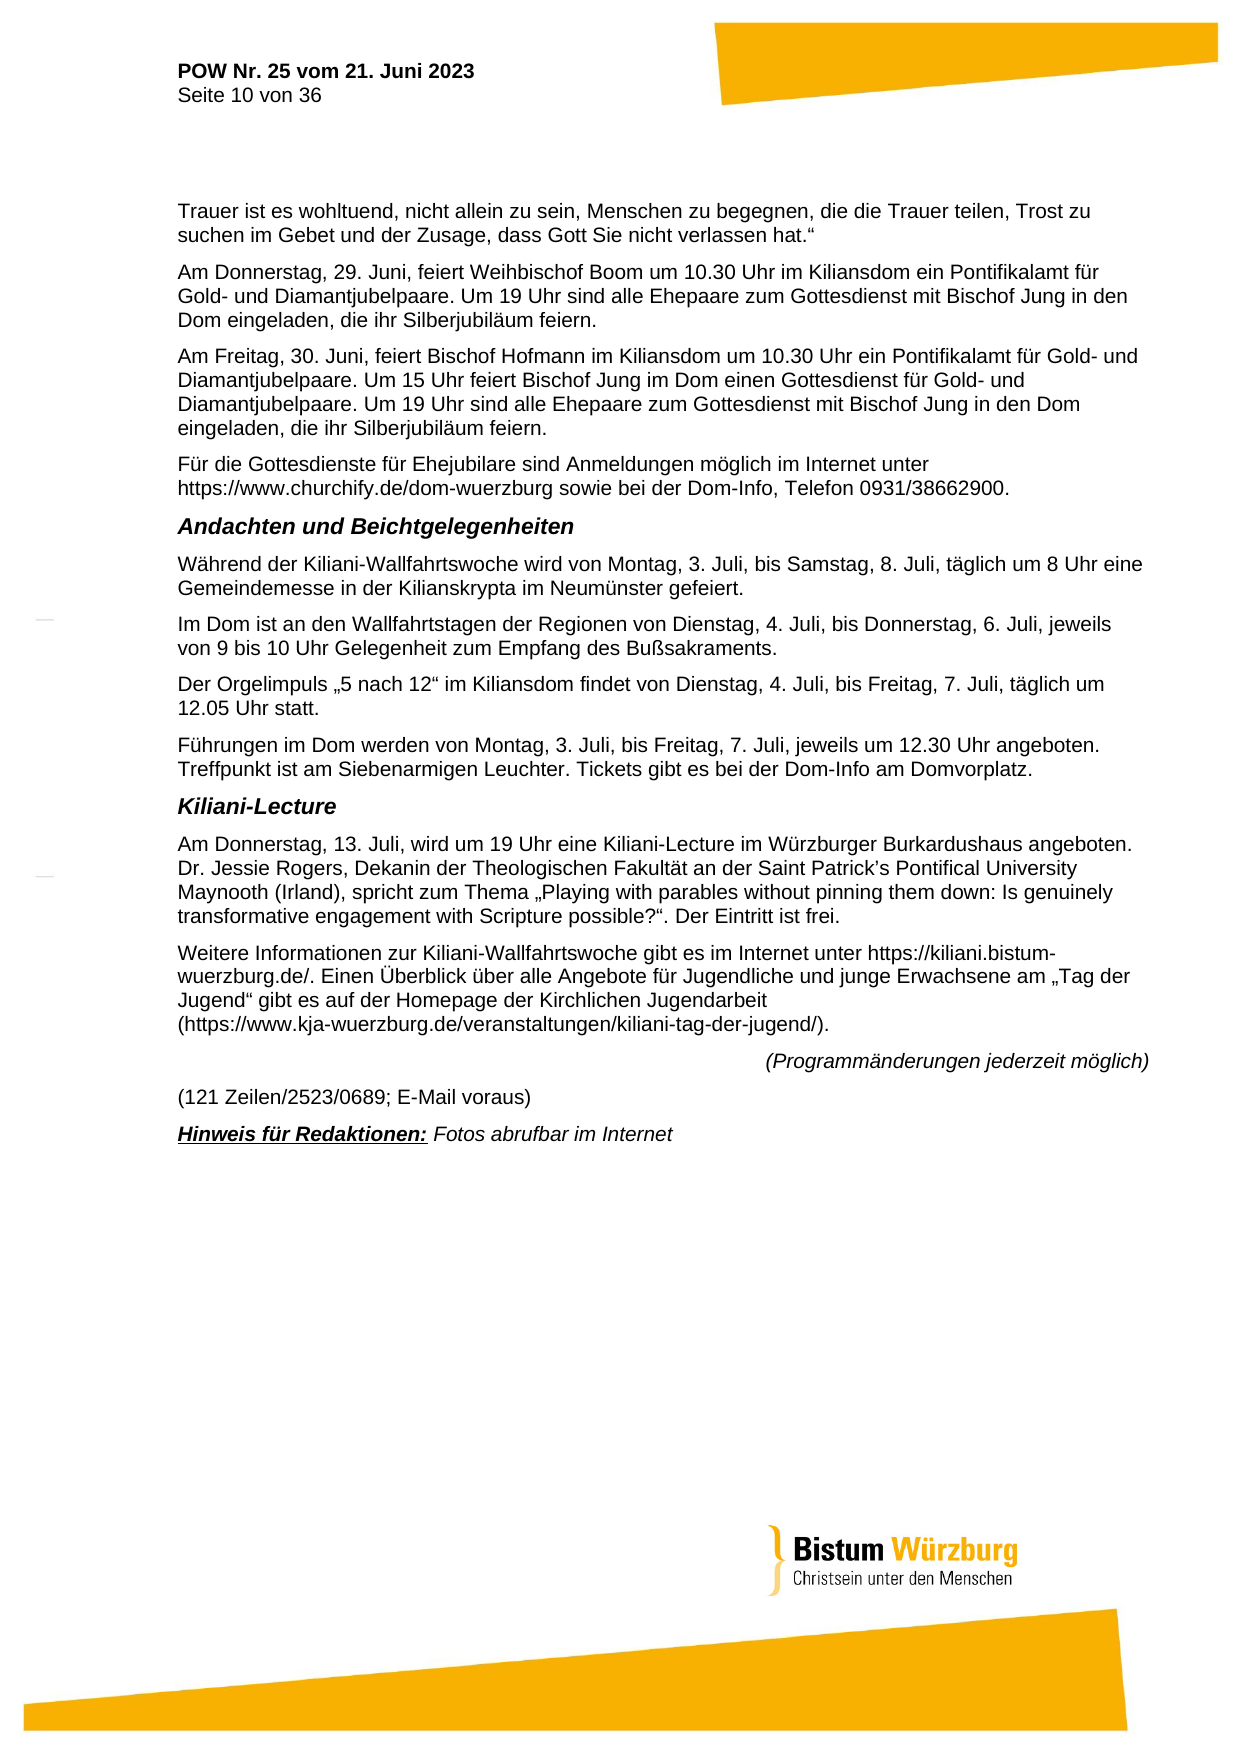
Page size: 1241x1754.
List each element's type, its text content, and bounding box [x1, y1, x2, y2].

text Weitere Informationen zur Kiliani-Wallfahrtswoche gibt es im Internet unter https://kiliani.bistum-wuerzburg.de/. Einen Überblick über alle Angebote für Jugendliche und junge Erwachsene am „Tag der Jugend“ gibt es auf der Homepage der Kirchlichen Jugendarbeit (https://www.kja-wuerzburg.de/veranstaltungen/kiliani-tag-der-jugend/). [177, 940, 1152, 1036]
picture [0, 0, 1241, 1754]
text Für die Gottesdienste für Ehejubilare sind Anmeldungen möglich im Internet unter https://www.churchify.de/dom-wuerzburg sowie bei der Dom-Info, Telefon 0931/38662900. [177, 452, 1152, 500]
text Kiliani-Lecture [177, 793, 1152, 819]
text Im Dom ist an den Wallfahrtstagen der Regionen von Dienstag, 4. Juli, bis Donnerstag, 6. Juli, jeweils von 9 bis 10 Uhr Gelegenheit zum Empfang des Bußsakraments. [177, 612, 1152, 660]
text Hinweis für Redaktionen: Fotos abrufbar im Internet [177, 1122, 1152, 1146]
text Am Freitag, 30. Juni, feiert Bischof Hofmann im Kiliansdom um 10.30 Uhr ein Pontifikalamt für Gold- und Diamantjubelpaare. Um 15 Uhr feiert Bischof Jung im Dom einen Gottesdienst für Gold- und Diamantjubelpaare. Um 19 Uhr sind alle Ehepaare zum Gottesdienst mit Bischof Jung in den Dom eingeladen, die ihr Silberjubiläum feiern. [177, 344, 1152, 440]
text Am Donnerstag, 29. Juni, feiert Weihbischof Boom um 10.30 Uhr im Kiliansdom ein Pontifikalamt für Gold- und Diamantjubelpaare. Um 19 Uhr sind alle Ehepaare zum Gottesdienst mit Bischof Jung in den Dom eingeladen, die ihr Silberjubiläum feiern. [177, 259, 1152, 331]
text Während der Kiliani-Wallfahrtswoche wird von Montag, 3. Juli, bis Samstag, 8. Juli, täglich um 8 Uhr eine Gemeindemesse in der Kilianskrypta im Neumünster gefeiert. [177, 551, 1152, 599]
text (Programmänderungen jederzeit möglich) [177, 1049, 1152, 1073]
text Am Donnerstag, 13. Juli, wird um 19 Uhr eine Kiliani-Lecture im Würzburger Burkardushaus angeboten. Dr. Jessie Rogers, Dekanin der Theologischen Fakultät an der Saint Patrick’s Pontifical University Maynooth (Irland), spricht zum Thema „Playing with parables without pinning them down: Is genuinely transformative engagement with Scripture possible?“. Der Eintritt ist frei. [177, 832, 1152, 928]
text (121 Zeilen/2523/0689; E-Mail voraus) [177, 1085, 1152, 1109]
text Andachten und Beichtgelegenheiten [177, 513, 1152, 539]
text Der Orgelimpuls „5 nach 12“ im Kiliansdom findet von Dienstag, 4. Juli, bis Freitag, 7. Juli, täglich um 12.05 Uhr statt. [177, 672, 1152, 720]
text Trauer ist es wohltuend, nicht allein zu sein, Menschen zu begegnen, die die Trauer teilen, Trost zu suchen im Gebet und der Zusage, dass Gott Sie nicht verlassen hat.“ [177, 199, 1152, 247]
text Führungen im Dom werden von Montag, 3. Juli, bis Freitag, 7. Juli, jeweils um 12.30 Uhr angeboten. Treffpunkt ist am Siebenarmigen Leuchter. Tickets gibt es bei der Dom-Info am Domvorplatz. [177, 733, 1152, 781]
